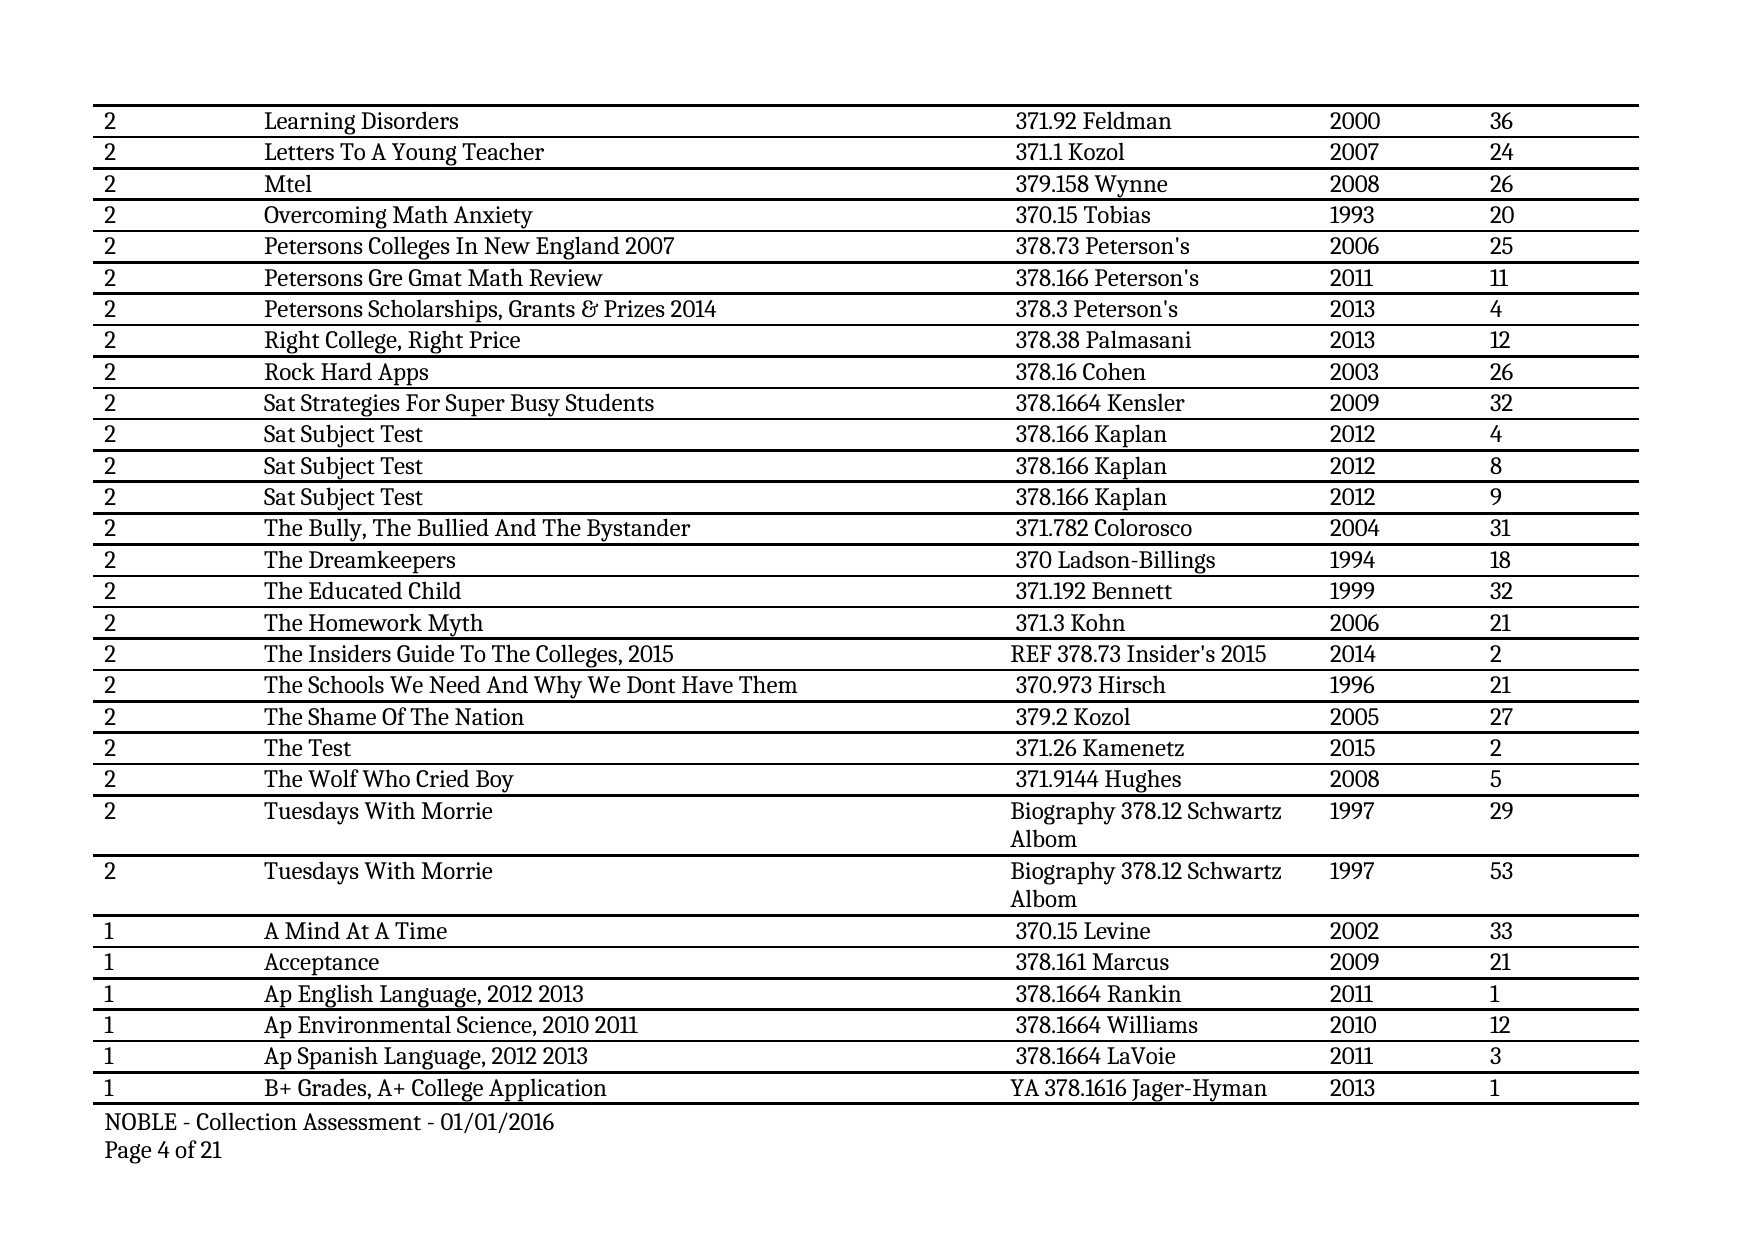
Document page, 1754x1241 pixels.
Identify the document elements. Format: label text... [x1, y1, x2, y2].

table_cell 20 [1479, 201, 1638, 229]
table_cell 2 [93, 734, 253, 763]
table_cell 2 [93, 640, 253, 668]
table_cell 378.73 Peterson's [999, 232, 1319, 261]
table_cell 378.1664 Kensler [999, 389, 1319, 418]
table_cell 2011 [1319, 980, 1478, 1008]
table_cell Acceptance [253, 948, 999, 977]
table_cell Rock Hard Apps [253, 358, 999, 386]
table_cell 2008 [1319, 765, 1478, 794]
table_cell The Insiders Guide To The Colleges, 2015 [253, 640, 999, 668]
table_cell Mtel [253, 170, 999, 198]
table_cell 371.92 Feldman [999, 107, 1319, 136]
table_cell 1 [93, 917, 253, 946]
table_cell 370.15 Tobias [999, 201, 1319, 229]
table_cell 2014 [1319, 640, 1478, 668]
table_cell 18 [1479, 546, 1638, 574]
table_cell Petersons Gre Gmat Math Review [253, 264, 999, 292]
table_cell 371.26 Kamenetz [999, 734, 1319, 763]
table_cell 21 [1479, 948, 1638, 977]
table_cell 378.166 Peterson's [999, 264, 1319, 292]
table_cell 2012 [1319, 452, 1478, 480]
table_cell B+ Grades, A+ College Application [253, 1074, 999, 1102]
table_cell REF 378.73 Insider's 2015 [999, 640, 1319, 668]
table_cell 26 [1479, 170, 1638, 198]
table_cell 2009 [1319, 389, 1478, 418]
table_cell 2013 [1319, 1074, 1478, 1102]
table_cell Tuesdays With Morrie [253, 797, 999, 854]
table_cell 33 [1479, 917, 1638, 946]
table_cell 2 [93, 546, 253, 574]
table_cell 2008 [1319, 170, 1478, 198]
table_cell 1994 [1319, 546, 1478, 574]
table_cell 3 [1479, 1042, 1638, 1071]
table_cell 2005 [1319, 703, 1478, 731]
table_cell Petersons Scholarships, Grants & Prizes 2014 [253, 295, 999, 324]
table_cell The Shame Of The Nation [253, 703, 999, 731]
table_cell 378.16 Cohen [999, 358, 1319, 386]
table_cell 370 Ladson-Billings [999, 546, 1319, 574]
table_cell 2007 [1319, 138, 1478, 167]
table_cell 1 [93, 1074, 253, 1102]
table_cell The Test [253, 734, 999, 763]
table_cell 370.973 Hirsch [999, 671, 1319, 700]
table_cell 378.1664 LaVoie [999, 1042, 1319, 1071]
table_cell Sat Strategies For Super Busy Students [253, 389, 999, 418]
table_cell 11 [1479, 264, 1638, 292]
table_cell Biography 378.12 Schwartz Albom [999, 857, 1319, 914]
table_cell 2 [93, 577, 253, 606]
table_cell 2 [93, 170, 253, 198]
table_cell The Bully, The Bullied And The Bystander [253, 515, 999, 543]
table_cell 1997 [1319, 857, 1478, 914]
table_cell 2 [93, 295, 253, 324]
table_cell 2 [93, 107, 253, 136]
table_cell 2013 [1319, 295, 1478, 324]
table_cell 2 [1479, 640, 1638, 668]
table_cell 25 [1479, 232, 1638, 261]
table_cell 12 [1479, 1011, 1638, 1039]
table_cell 2 [93, 138, 253, 167]
table_cell 32 [1479, 577, 1638, 606]
table_cell Sat Subject Test [253, 483, 999, 512]
table_cell 8 [1479, 452, 1638, 480]
table_cell 27 [1479, 703, 1638, 731]
table_cell 371.3 Kohn [999, 608, 1319, 637]
table_cell Ap Environmental Science, 2010 2011 [253, 1011, 999, 1039]
table_cell 1999 [1319, 577, 1478, 606]
table_cell Ap Spanish Language, 2012 2013 [253, 1042, 999, 1071]
table_cell A Mind At A Time [253, 917, 999, 946]
table_cell YA 378.1616 Jager-Hyman [999, 1074, 1319, 1102]
table_cell 2 [93, 358, 253, 386]
table_cell 2 [93, 765, 253, 794]
table_cell 9 [1479, 483, 1638, 512]
table_cell 2003 [1319, 358, 1478, 386]
table_cell The Wolf Who Cried Boy [253, 765, 999, 794]
table_cell 2009 [1319, 948, 1478, 977]
table_cell 370.15 Levine [999, 917, 1319, 946]
table_cell 2011 [1319, 1042, 1478, 1071]
table_cell 378.1664 Rankin [999, 980, 1319, 1008]
table_cell 378.161 Marcus [999, 948, 1319, 977]
table_cell 378.166 Kaplan [999, 420, 1319, 449]
table_cell 2 [93, 483, 253, 512]
table_cell 53 [1479, 857, 1638, 914]
table_cell 2004 [1319, 515, 1478, 543]
table_cell 379.2 Kozol [999, 703, 1319, 731]
table_cell 2 [93, 797, 253, 854]
table_cell 378.3 Peterson's [999, 295, 1319, 324]
table_cell 371.9144 Hughes [999, 765, 1319, 794]
table_cell 26 [1479, 358, 1638, 386]
table_cell 2012 [1319, 420, 1478, 449]
table_cell 2012 [1319, 483, 1478, 512]
table_cell 1997 [1319, 797, 1478, 854]
table_cell 2 [93, 608, 253, 637]
table_cell 2013 [1319, 326, 1478, 355]
table_cell 4 [1479, 420, 1638, 449]
table_cell 2 [93, 671, 253, 700]
table_cell 2 [1479, 734, 1638, 763]
table_cell 1996 [1319, 671, 1478, 700]
table_cell 4 [1479, 295, 1638, 324]
table_cell 371.192 Bennett [999, 577, 1319, 606]
table_cell Sat Subject Test [253, 420, 999, 449]
table_cell 21 [1479, 608, 1638, 637]
table_cell Overcoming Math Anxiety [253, 201, 999, 229]
table_cell 2 [93, 452, 253, 480]
table_cell 2 [93, 264, 253, 292]
table_cell The Dreamkeepers [253, 546, 999, 574]
table_cell Ap English Language, 2012 2013 [253, 980, 999, 1008]
table_cell 2006 [1319, 232, 1478, 261]
table_cell 2 [93, 232, 253, 261]
table_cell The Educated Child [253, 577, 999, 606]
table_cell 2 [93, 515, 253, 543]
table_cell 1 [1479, 1074, 1638, 1102]
table_cell Petersons Colleges In New England 2007 [253, 232, 999, 261]
table_cell 2006 [1319, 608, 1478, 637]
table_cell 2000 [1319, 107, 1478, 136]
table_cell 371.782 Colorosco [999, 515, 1319, 543]
table_cell 379.158 Wynne [999, 170, 1319, 198]
table_cell 31 [1479, 515, 1638, 543]
table_cell 2 [93, 703, 253, 731]
table_cell 2 [93, 857, 253, 914]
table_cell Tuesdays With Morrie [253, 857, 999, 914]
table_cell 1 [1479, 980, 1638, 1008]
table_cell 378.38 Palmasani [999, 326, 1319, 355]
table_cell 1 [93, 948, 253, 977]
table_cell 2010 [1319, 1011, 1478, 1039]
table_cell 378.166 Kaplan [999, 452, 1319, 480]
table_cell Learning Disorders [253, 107, 999, 136]
table_cell 2 [93, 326, 253, 355]
table_cell 378.1664 Williams [999, 1011, 1319, 1039]
table_cell Sat Subject Test [253, 452, 999, 480]
table_cell 371.1 Kozol [999, 138, 1319, 167]
table_cell 32 [1479, 389, 1638, 418]
table_cell 1 [93, 1042, 253, 1071]
table_cell The Homework Myth [253, 608, 999, 637]
table_cell The Schools We Need And Why We Dont Have Them [253, 671, 999, 700]
table_cell 2 [93, 420, 253, 449]
table_cell 1993 [1319, 201, 1478, 229]
table_cell 21 [1479, 671, 1638, 700]
table_cell 2011 [1319, 264, 1478, 292]
table_cell 1 [93, 1011, 253, 1039]
table_cell Biography 378.12 Schwartz Albom [999, 797, 1319, 854]
table_cell Right College, Right Price [253, 326, 999, 355]
table_cell 2015 [1319, 734, 1478, 763]
table_cell 2 [93, 201, 253, 229]
table_cell 5 [1479, 765, 1638, 794]
table_cell 29 [1479, 797, 1638, 854]
table_cell 24 [1479, 138, 1638, 167]
table_cell 378.166 Kaplan [999, 483, 1319, 512]
table_cell Letters To A Young Teacher [253, 138, 999, 167]
table_cell 2 [93, 389, 253, 418]
table_cell 1 [93, 980, 253, 1008]
table_cell 36 [1479, 107, 1638, 136]
table_cell 2002 [1319, 917, 1478, 946]
table_cell 12 [1479, 326, 1638, 355]
